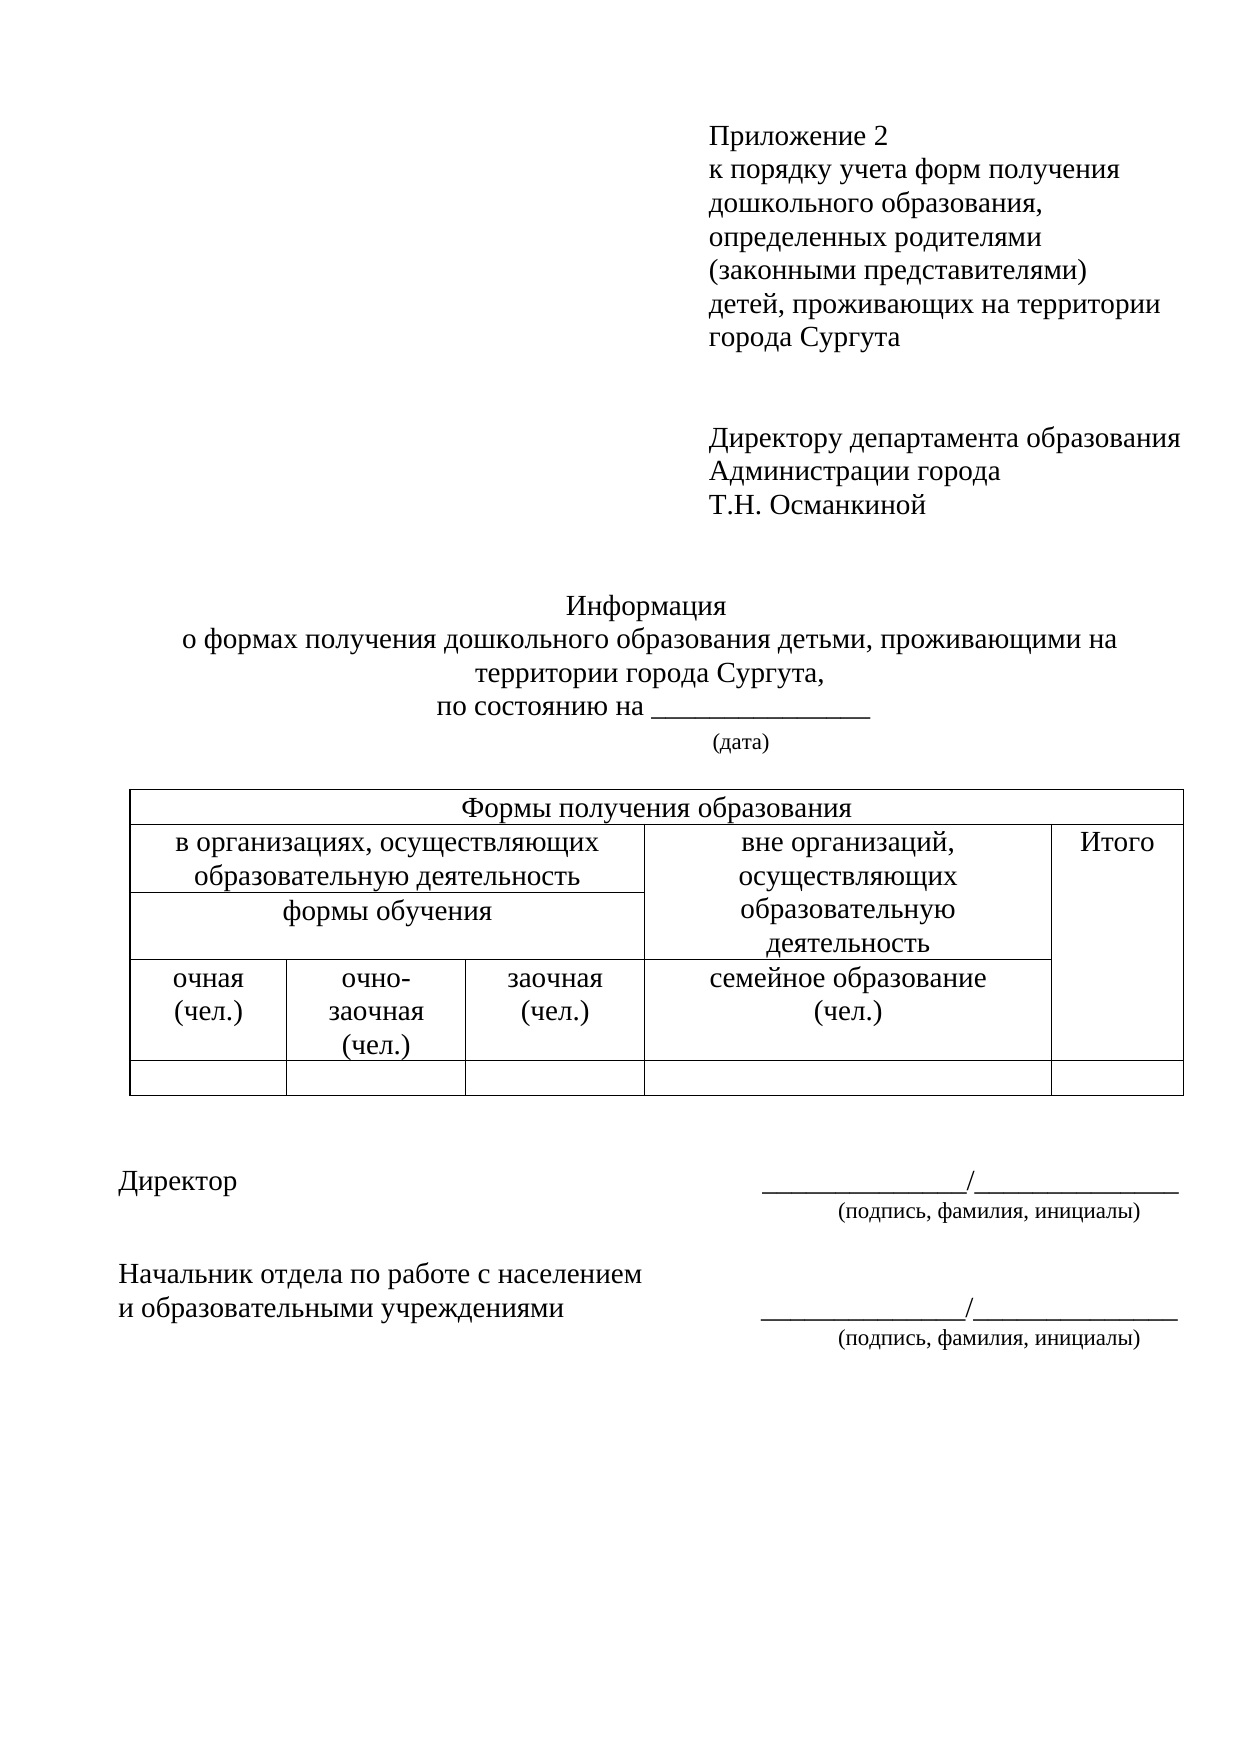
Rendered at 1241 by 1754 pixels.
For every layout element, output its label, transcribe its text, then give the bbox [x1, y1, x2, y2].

table_cell [131, 1061, 286, 1095]
table_cell очно-заочная (чел.) [287, 960, 465, 1060]
table_cell Итого [1052, 825, 1183, 1060]
text Директору департамента образования Администрации города [709, 420, 1181, 487]
subtitle по состоянию на _______________ (дата) [118, 688, 1181, 755]
table_cell [466, 1061, 644, 1095]
table_cell семейное образование (чел.) [645, 960, 1051, 1060]
table_cell [645, 1061, 1051, 1095]
text Директор ______________/______________ [118, 1163, 1181, 1197]
table_cell формы обучения [131, 893, 644, 959]
text (подпись, фамилия, инициалы) [797, 1324, 1181, 1350]
subtitle Информация о формах получения дошкольного образования детьми, проживающими на территории города Сургута, [118, 588, 1181, 688]
table_cell заочная (чел.) [466, 960, 644, 1060]
text (подпись, фамилия, инициалы) [797, 1197, 1181, 1223]
table_header Формы получения образования [131, 790, 1183, 823]
table_cell в организациях, осуществляющих образовательную деятельность [131, 825, 644, 892]
text Т.Н. Османкиной [709, 487, 1181, 521]
text и образовательными учреждениями ______________/______________ [118, 1290, 1181, 1324]
table_cell очная (чел.) [131, 960, 286, 1060]
text Приложение 2 к порядку учета форм получения дошкольного образования, определенных родителями (законными представителями) детей, проживающих на территории города Сургута [709, 118, 1181, 353]
table_cell вне организаций, осуществляющих образовательную деятельность [645, 825, 1051, 959]
table_cell [287, 1061, 465, 1095]
text Начальник отдела по работе с населением [118, 1257, 1181, 1290]
table_cell [1052, 1061, 1183, 1095]
